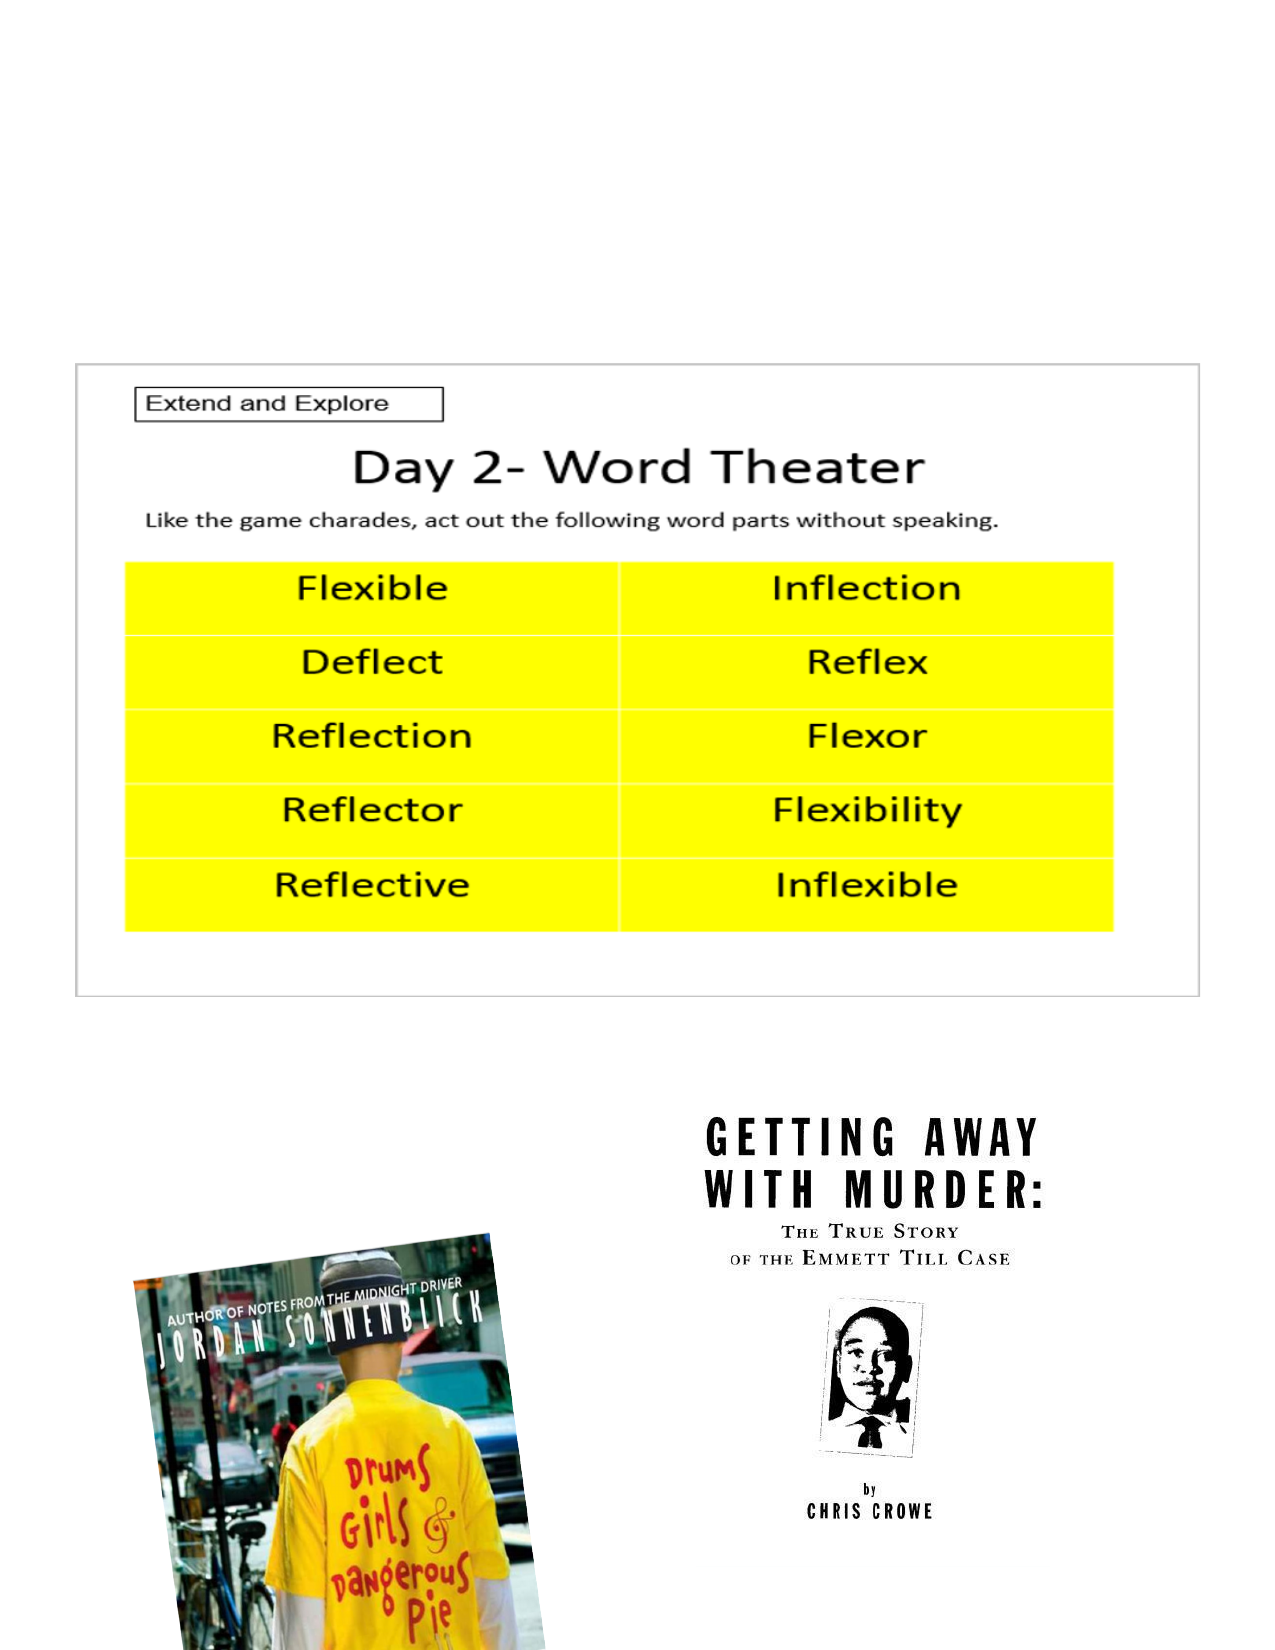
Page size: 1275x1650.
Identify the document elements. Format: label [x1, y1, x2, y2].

picture [133, 1232, 545, 1650]
picture [75, 362, 1200, 997]
picture [696, 1097, 1050, 1567]
